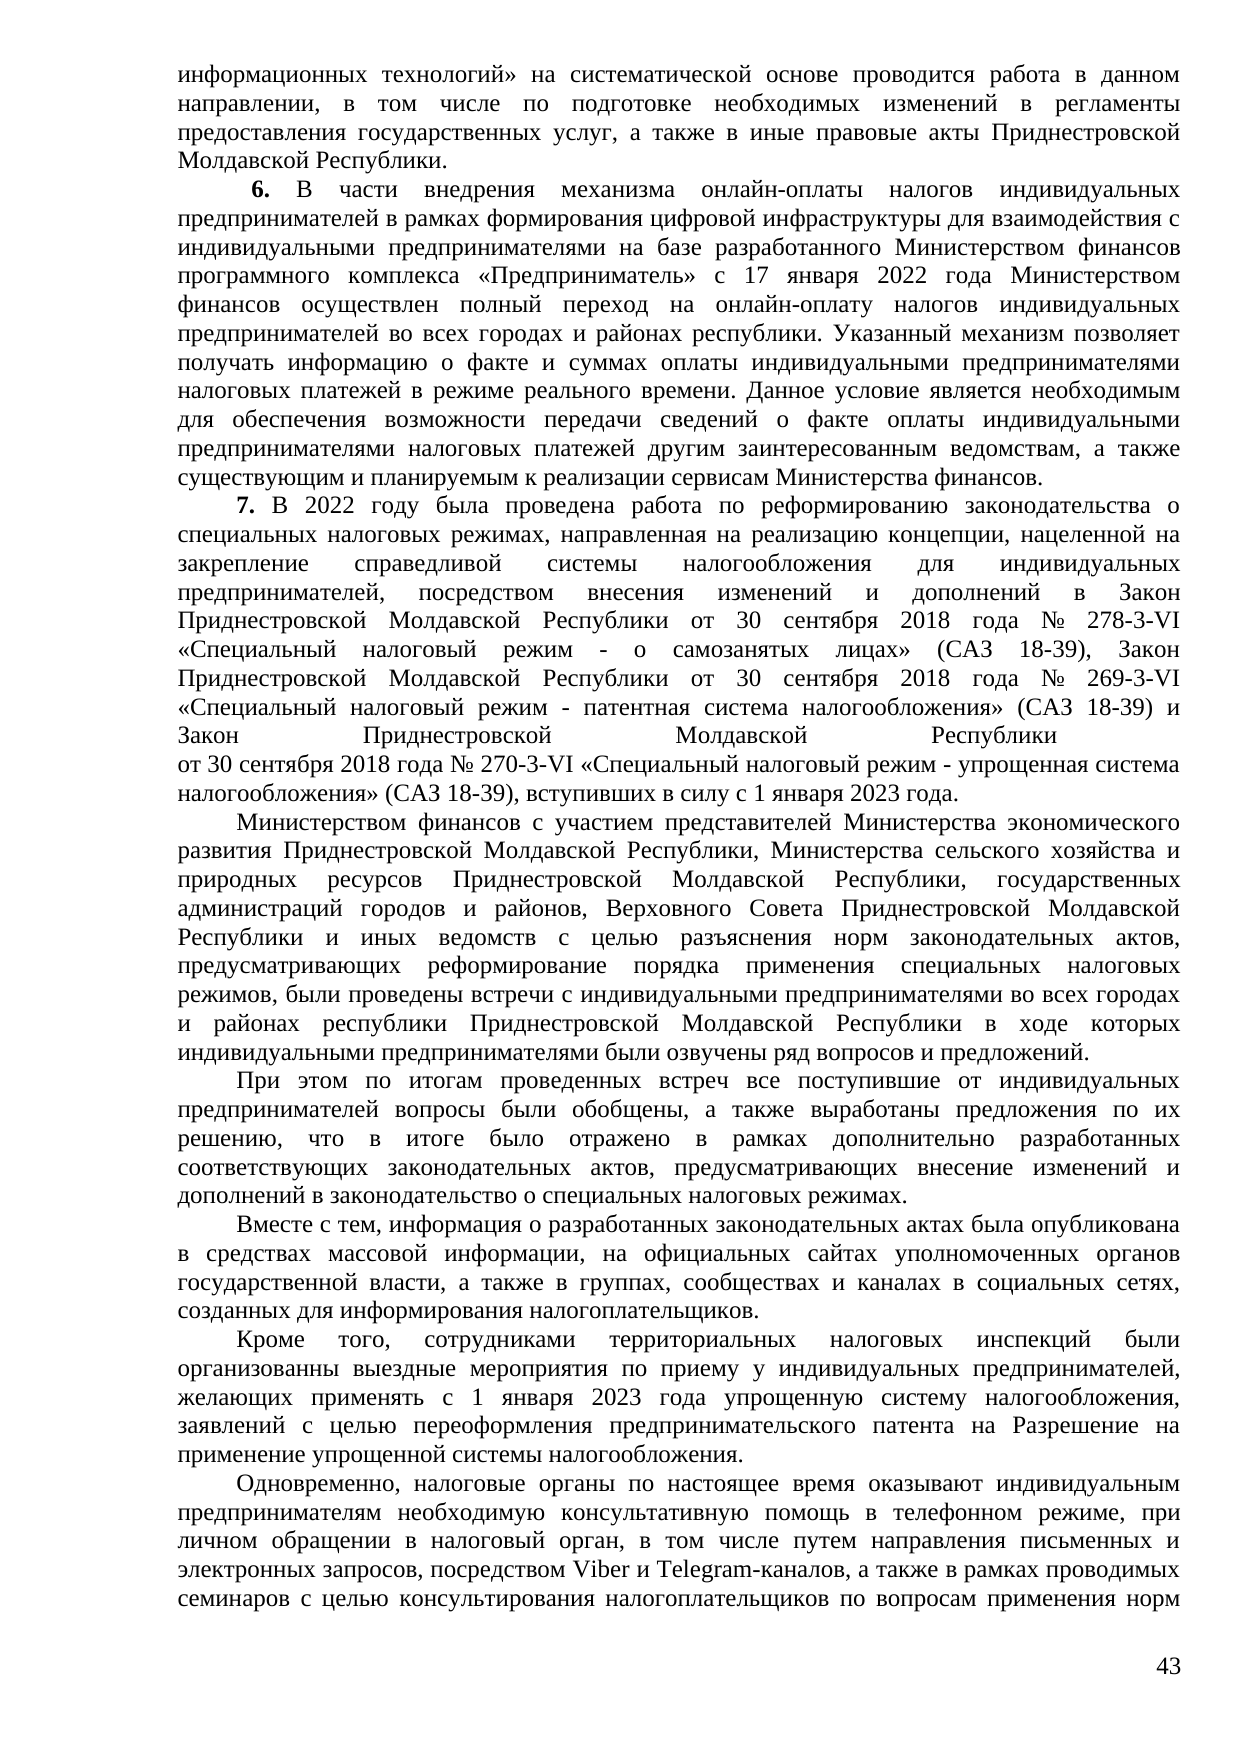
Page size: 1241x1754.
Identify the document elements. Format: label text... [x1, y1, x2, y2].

text 7. В 2022 году была проведена работа по реформированию законодательства о специальных налоговых режимах, направленная на реализацию концепции, нацеленной на закрепление справедливой системы налогообложения для индивидуальных предпринимателей, посредством внесения изменений и дополнений в Закон Приднестровской Молдавской Республики от 30 сентября 2018 года № 278-3-VI «Специальный налоговый режим - о самозанятых лицах» (САЗ 18-39), Закон Приднестровской Молдавской Республики от 30 сентября 2018 года № 269-3-VI «Специальный налоговый режим - патентная система налогообложения» (САЗ 18-39) и Закон Приднестровской Молдавской Республики от 30 сентября 2018 года № 270-3-VI «Специальный налоговый режим - упрощенная система налогообложения» (САЗ 18-39), вступивших в силу с 1 января 2023 года. [177, 490, 1181, 807]
text 6. В части внедрения механизма онлайн-оплаты налогов индивидуальных предпринимателей в рамках формирования цифровой инфраструктуры для взаимодействия с индивидуальными предпринимателями на базе разработанного Министерством финансов программного комплекса «Предприниматель» с 17 января 2022 года Министерством финансов осуществлен полный переход на онлайн-оплату налогов индивидуальных предпринимателей во всех городах и районах республики. Указанный механизм позволяет получать информацию о факте и суммах оплаты индивидуальными предпринимателями налоговых платежей в режиме реального времени. Данное условие является необходимым для обеспечения возможности передачи сведений о факте оплаты индивидуальными предпринимателями налоговых платежей другим заинтересованным ведомствам, а также существующим и планируемым к реализации сервисам Министерства финансов. [177, 174, 1181, 490]
text При этом по итогам проведенных встреч все поступившие от индивидуальных предпринимателей вопросы были обобщены, а также выработаны предложения по их решению, что в итоге было отражено в рамках дополнительно разработанных соответствующих законодательных актов, предусматривающих внесение изменений и дополнений в законодательство о специальных налоговых режимах. [177, 1065, 1181, 1209]
text Кроме того, сотрудниками территориальных налоговых инспекций были организованны выездные мероприятия по приему у индивидуальных предпринимателей, желающих применять с 1 января 2023 года упрощенную систему налогообложения, заявлений с целью переоформления предпринимательского патента на Разрешение на применение упрощенной системы налогообложения. [177, 1324, 1181, 1468]
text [177, 1468, 1181, 1612]
text Вместе с тем, информация о разработанных законодательных актах была опубликована в средствах массовой информации, на официальных сайтах уполномоченных органов государственной власти, а также в группах, сообществах и каналах в социальных сетях, созданных для информирования налогоплательщиков. [177, 1209, 1181, 1324]
text Министерством финансов с участием представителей Министерства экономического развития Приднестровской Молдавской Республики, Министерства сельского хозяйства и природных ресурсов Приднестровской Молдавской Республики, государственных администраций городов и районов, Верховного Совета Приднестровской Молдавской Республики и иных ведомств с целью разъяснения норм законодательных актов, предусматривающих реформирование порядка применения специальных налоговых режимов, были проведены встречи с индивидуальными предпринимателями во всех городах и районах республики Приднестровской Молдавской Республики в ходе которых индивидуальными предпринимателями были озвучены ряд вопросов и предложений. [177, 807, 1181, 1065]
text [177, 59, 1181, 174]
